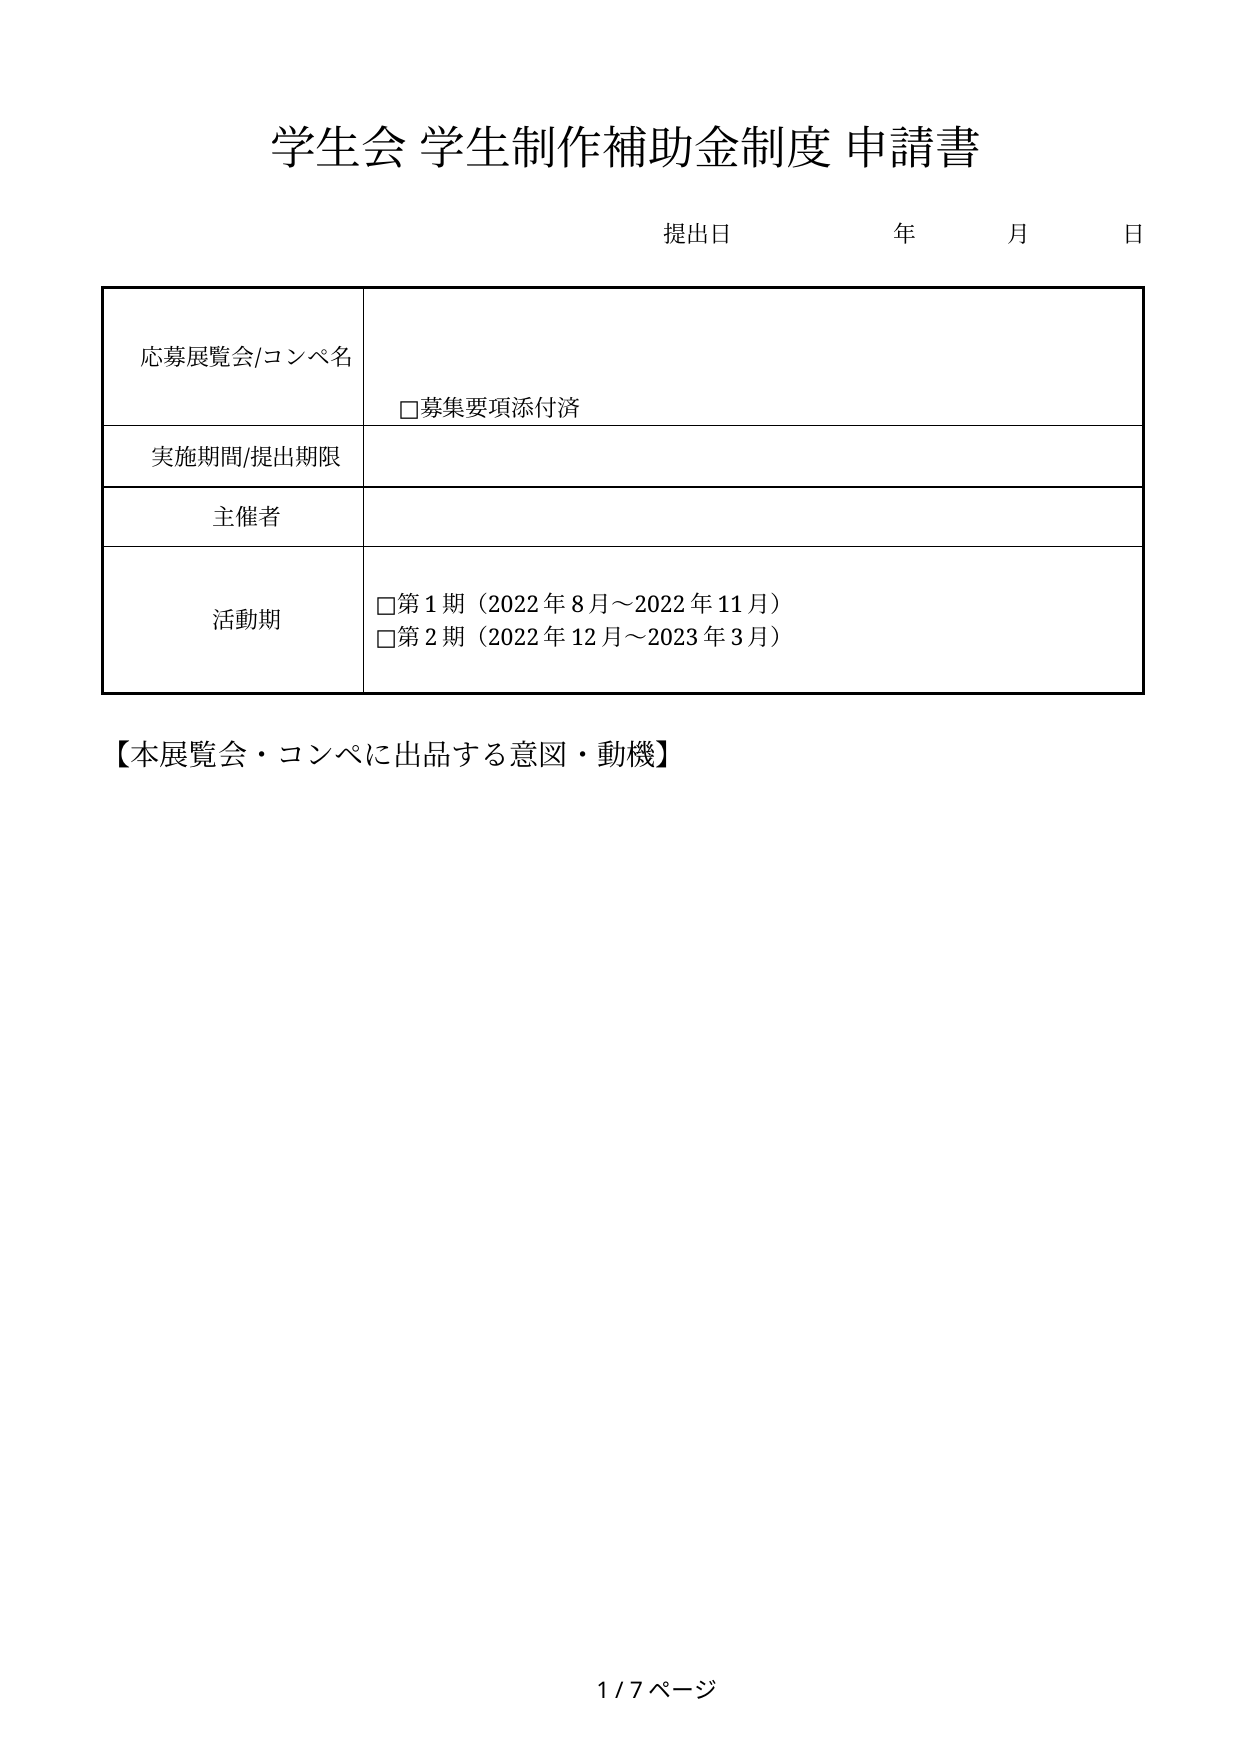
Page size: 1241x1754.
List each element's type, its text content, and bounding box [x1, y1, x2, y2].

text 提出日 年 月 日 [101, 216, 1145, 249]
table_cell [364, 488, 1142, 546]
table_header 応募展覧会/コンペ名 [104, 289, 363, 425]
table_cell 主催者 [104, 488, 363, 546]
table_cell [364, 426, 1142, 486]
table_cell □第1期（2022年8月～2022年11月） □第2期（2022年12月～2023年3月） [364, 547, 1142, 692]
table_cell 活動期 [104, 547, 363, 692]
table_cell 実施期間/提出期限 [104, 426, 363, 486]
table_header □募集要項添付済 [364, 289, 1142, 425]
text 【本展覧会・コンペに出品する意図・動機】 [101, 732, 1145, 773]
text 学生会 学生制作補助金制度 申請書 [106, 112, 1145, 177]
